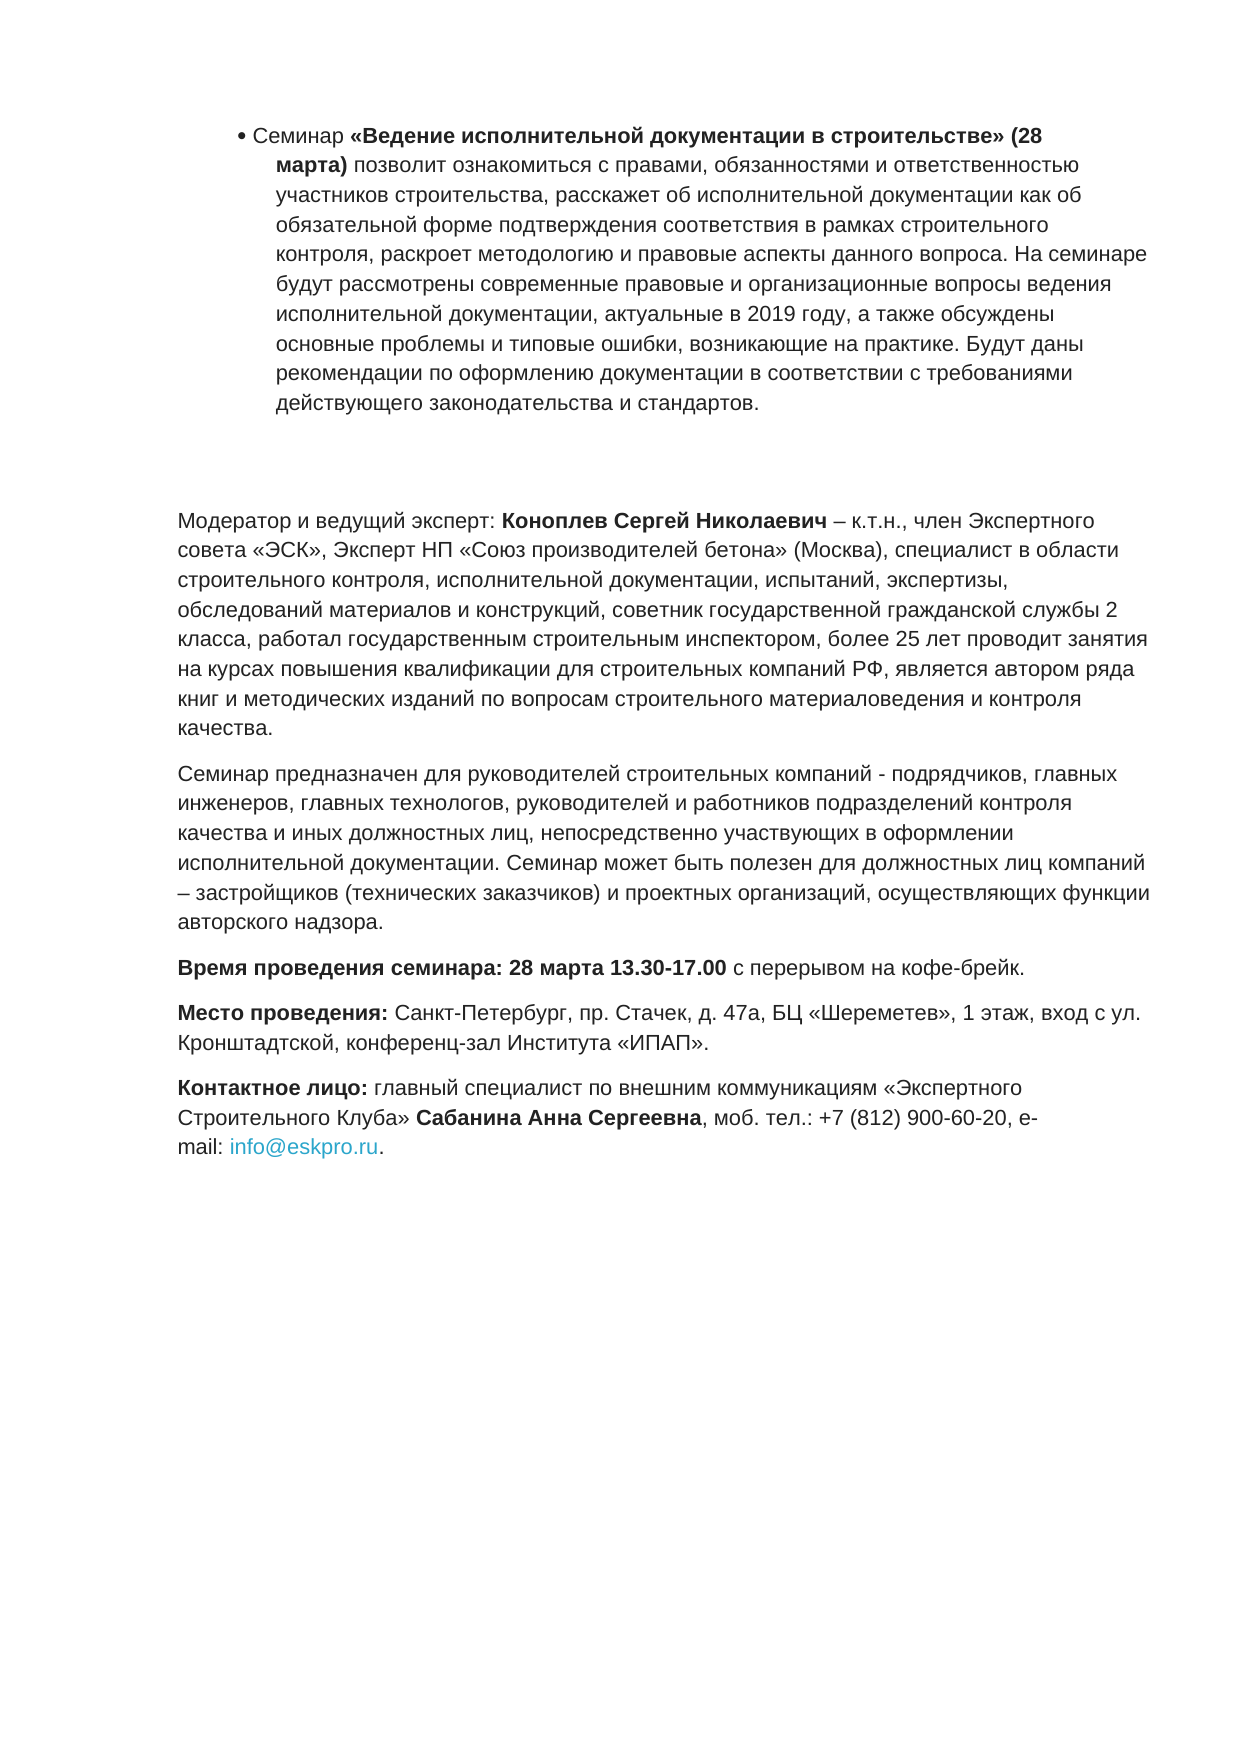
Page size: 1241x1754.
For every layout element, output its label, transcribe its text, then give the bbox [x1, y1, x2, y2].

text Место проведения: Санкт-Петербург, пр. Стачек, д. 47а, БЦ «Шереметев», 1 этаж, вход с ул. Кронштадтской, конференц-зал Института «ИПАП». [177, 995, 1152, 1054]
list Семинар «Ведение исполнительной документации в строительстве» (28 марта) позволит ознакомиться с правами, обязанностями и ответственностью участников строительства, расскажет об исполнительной документации как об обязательной форме подтверждения соответствия в рамках строительного контроля, раскроет методологию и правовые аспекты данного вопроса. На семинаре будут рассмотрены современные правовые и организационные вопросы ведения исполнительной документации, актуальные в 2019 году, а также обсуждены основные проблемы и типовые ошибки, возникающие на практике. Будут даны рекомендации по оформлению документации в соответствии с требованиями действующего законодательства и стандартов. [238, 118, 1152, 415]
text Семинар предназначен для руководителей строительных компаний - подрядчиков, главных инженеров, главных технологов, руководителей и работников подразделений контроля качества и иных должностных лиц, непосредственно участвующих в оформлении исполнительной документации. Семинар может быть полезен для должностных лиц компаний – застройщиков (технических заказчиков) и проектных организаций, осуществляющих функции авторского надзора. [177, 756, 1152, 934]
text Контактное лицо: главный специалист по внешним коммуникациям «Экспертного Строительного Клуба» Сабанина Анна Сергеевна, моб. тел.: +7 (812) 900-60-20, e-mail: info@eskpro.ru. [177, 1070, 1152, 1159]
text Модератор и ведущий эксперт: Коноплев Сергей Николаевич – к.т.н., член Экспертного совета «ЭСК», Эксперт НП «Союз производителей бетона» (Москва), специалист в области строительного контроля, исполнительной документации, испытаний, экспертизы, обследований материалов и конструкций, советник государственной гражданской службы 2 класса, работал государственным строительным инспектором, более 25 лет проводит занятия на курсах повышения квалификации для строительных компаний РФ, является автором ряда книг и методических изданий по вопросам строительного материаловедения и контроля качества. [177, 503, 1152, 741]
text Время проведения семинара: 28 марта 13.30-17.00 с перерывом на кофе-брейк. [177, 950, 1152, 979]
